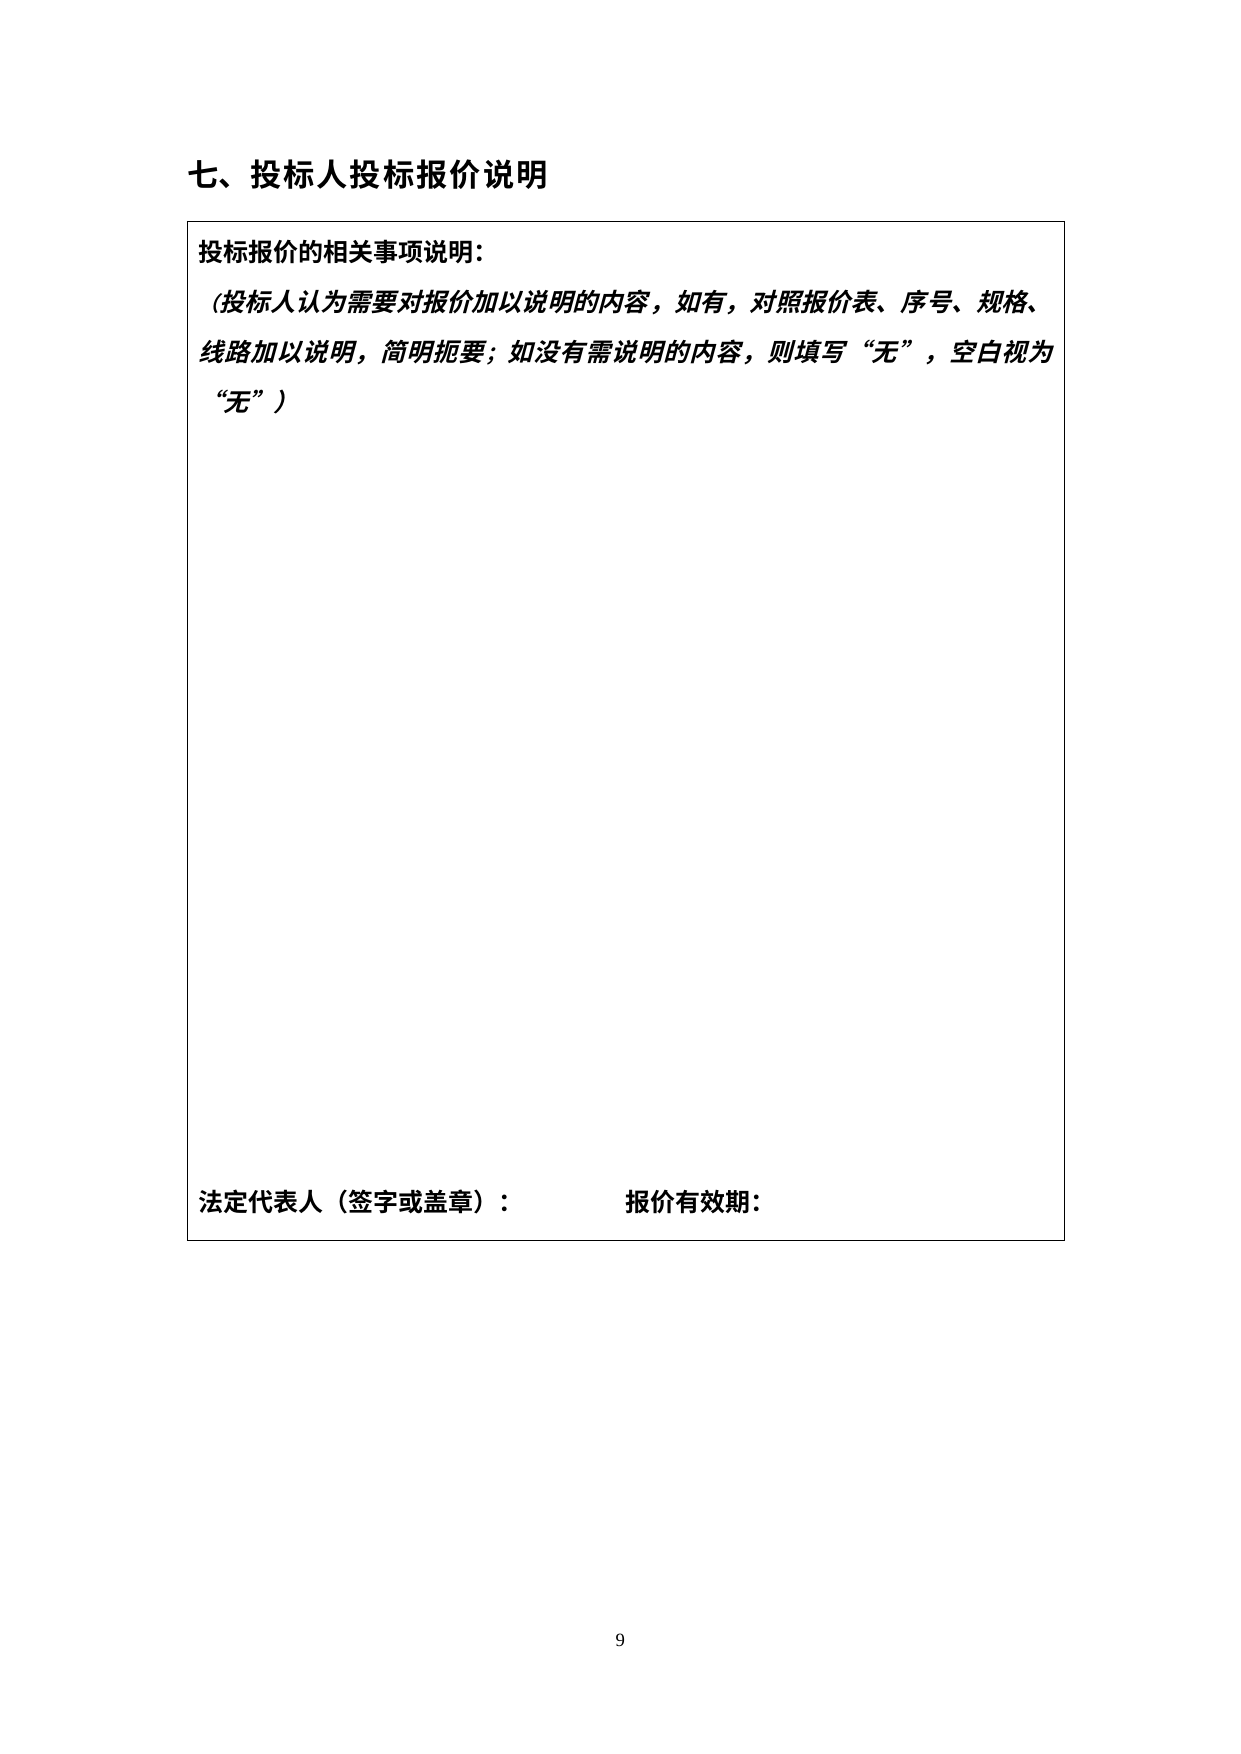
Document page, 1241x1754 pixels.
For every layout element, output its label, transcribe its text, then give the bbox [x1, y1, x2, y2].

text 七、投标人投标报价说明 [187, 150, 1053, 196]
table_header 投标报价的相关事项说明： （投标人认为需要对报价加以说明的内容，如有，对照报价表、序号、规格、线路加以说明，简明扼要；如没有需说明的内容，则填写“无”，空白视为“无”） 法定代表人（签字或盖章）： 报价有效期： [188, 222, 1064, 1240]
